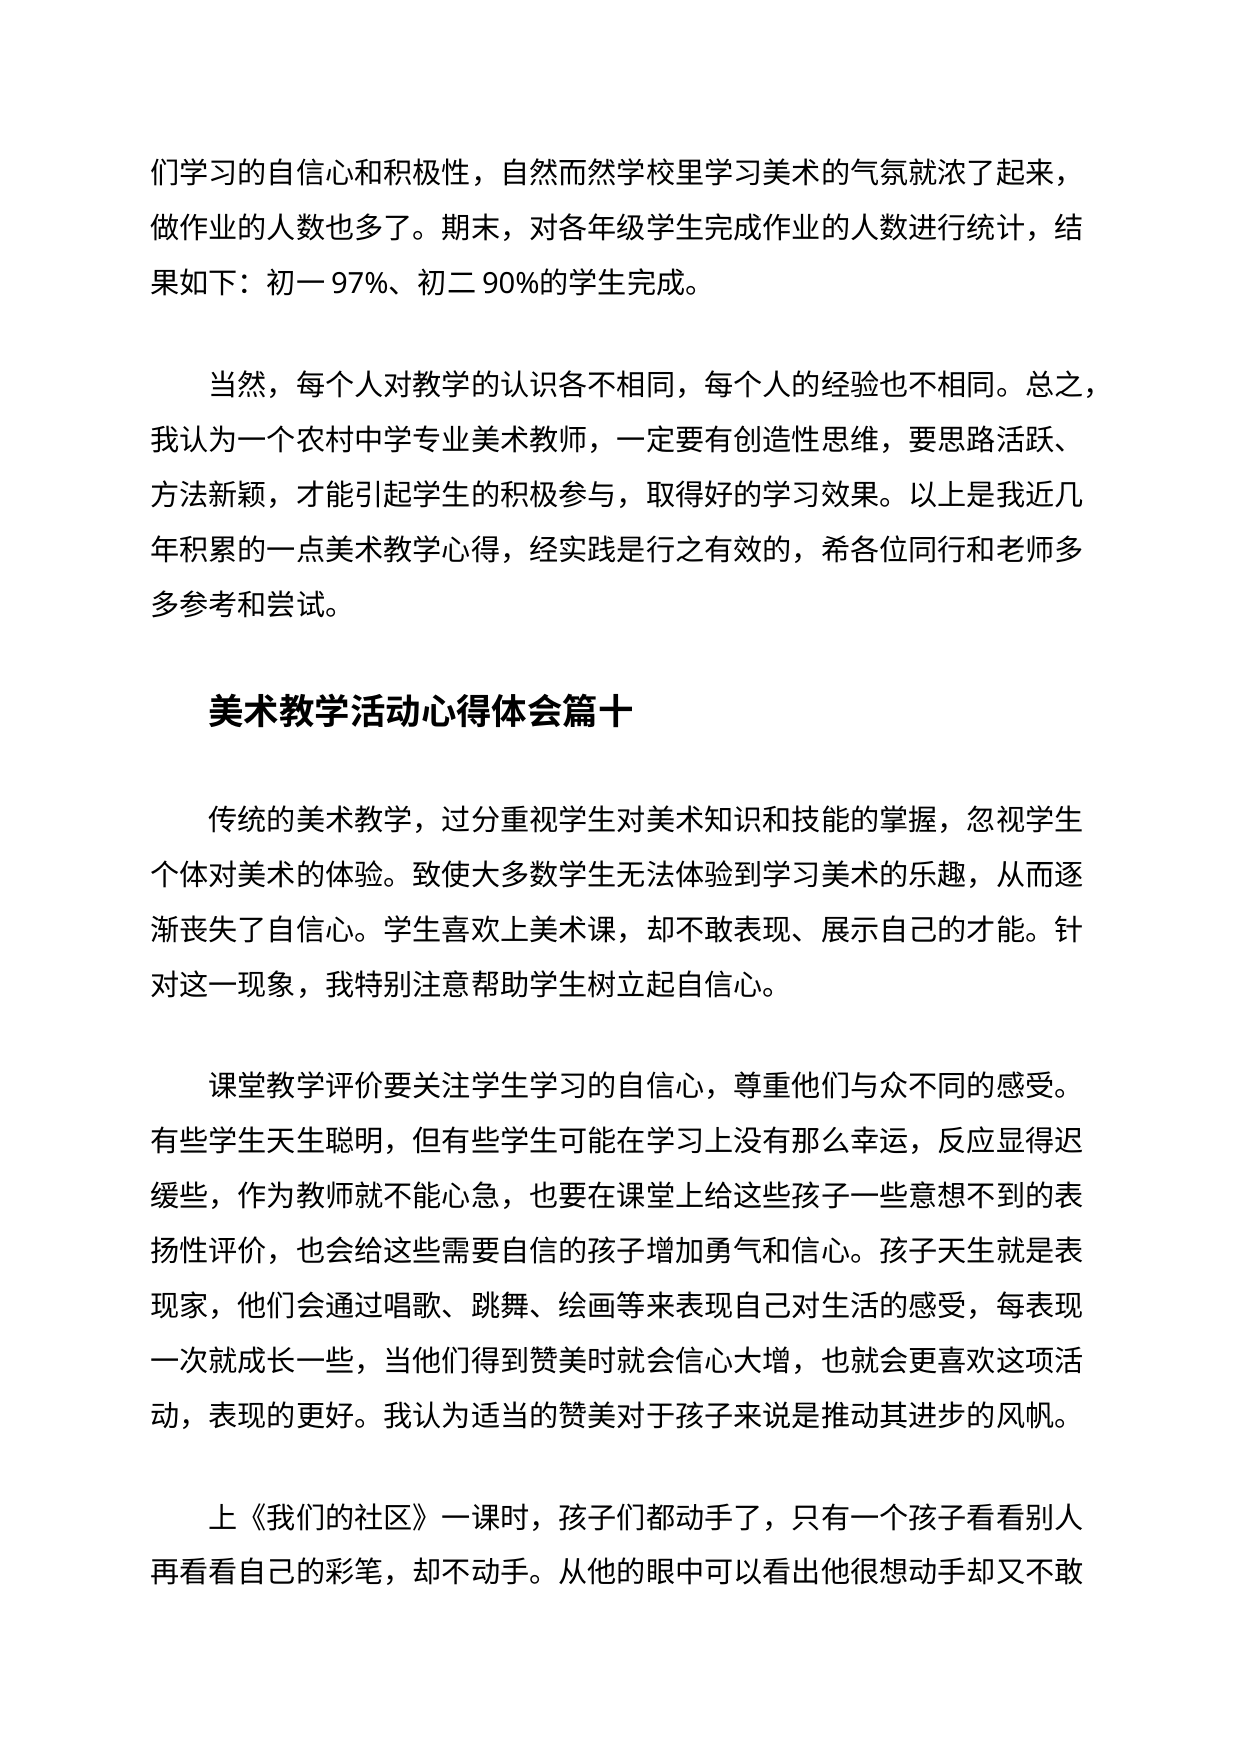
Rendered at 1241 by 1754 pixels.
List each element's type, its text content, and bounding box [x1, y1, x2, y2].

text 传统的美术教学，过分重视学生对美术知识和技能的掌握，忽视学生个体对美术的体验。致使大多数学生无法体验到学习美术的乐趣，从而逐渐丧失了自信心。学生喜欢上美术课，却不敢表现、展示自己的才能。针对这一现象，我特别注意帮助学生树立起自信心。 [150, 797, 1090, 1003]
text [150, 1494, 1090, 1591]
text 美术教学活动心得体会篇十 [150, 683, 1090, 734]
text 课堂教学评价要关注学生学习的自信心，尊重他们与众不同的感受。有些学生天生聪明，但有些学生可能在学习上没有那么幸运，反应显得迟缓些，作为教师就不能心急，也要在课堂上给这些孩子一些意想不到的表扬性评价，也会给这些需要自信的孩子增加勇气和信心。孩子天生就是表现家，他们会通过唱歌、跳舞、绘画等来表现自己对生活的感受，每表现一次就成长一些，当他们得到赞美时就会信心大增，也就会更喜欢这项活动，表现的更好。我认为适当的赞美对于孩子来说是推动其进步的风帆。 [150, 1063, 1090, 1435]
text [150, 150, 1090, 302]
text 当然，每个人对教学的认识各不相同，每个人的经验也不相同。总之，我认为一个农村中学专业美术教师，一定要有创造性思维，要思路活跃、方法新颖，才能引起学生的积极参与，取得好的学习效果。以上是我近几年积累的一点美术教学心得，经实践是行之有效的，希各位同行和老师多多参考和尝试。 [150, 362, 1090, 624]
